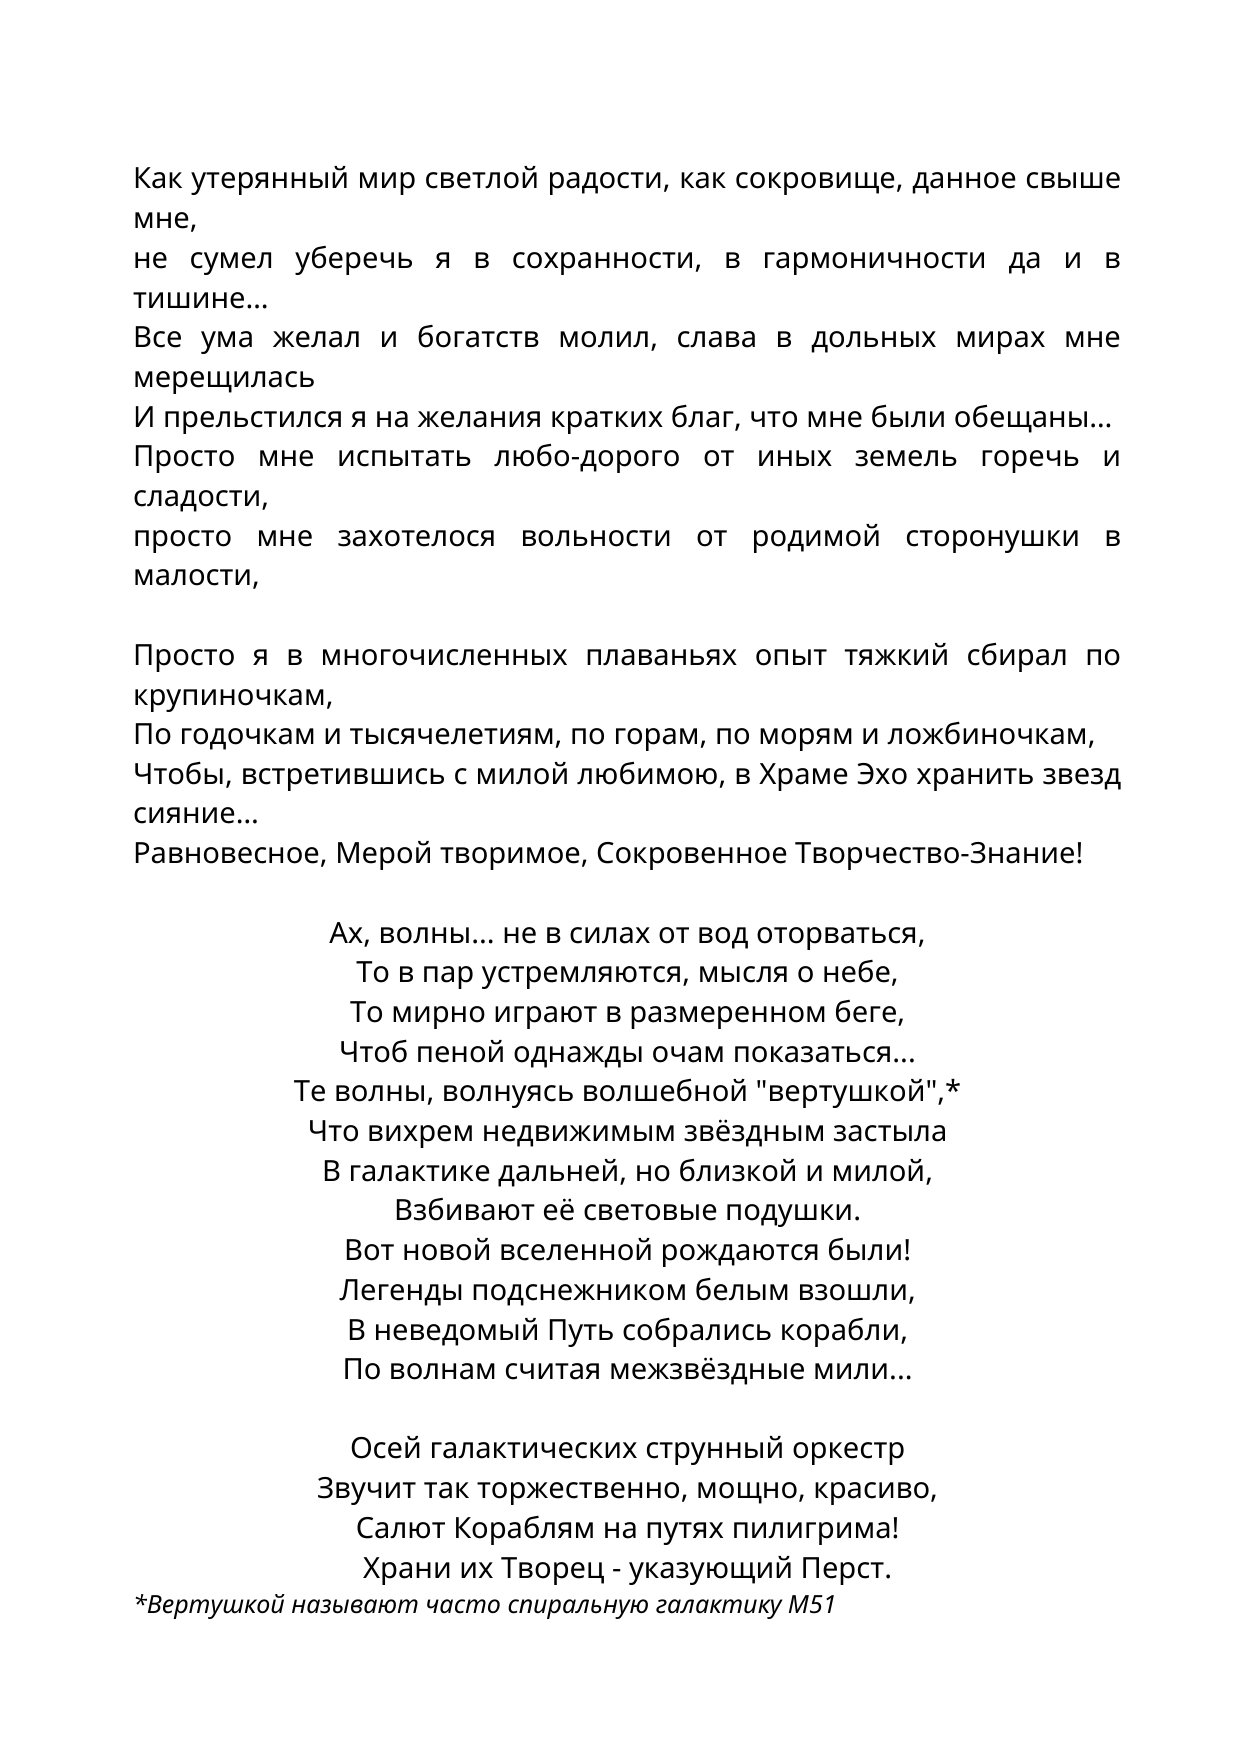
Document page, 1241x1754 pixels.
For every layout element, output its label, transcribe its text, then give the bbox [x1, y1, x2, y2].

text Как утерянный мир светлой радости, как сокровище, данное свыше мне, [133, 158, 1122, 237]
text Ах, волны... не в силах от вод оторваться, [133, 912, 1122, 952]
text Легенды подснежником белым взошли, [133, 1269, 1122, 1309]
text Взбивают её световые подушки. [133, 1190, 1122, 1229]
text Что вихрем недвижимым звёздным застыла [133, 1110, 1122, 1150]
text Просто мне испытать любо-дорого от иных земель горечь и сладости, [133, 436, 1122, 515]
text просто мне захотелося вольности от родимой сторонушки в малости, [133, 515, 1122, 594]
text По годочкам и тысячелетиям, по горам, по морям и ложбиночкам, [133, 713, 1122, 753]
text Чтоб пеной однажды очам показаться... [133, 1031, 1122, 1071]
text Салют Кораблям на путях пилигрима! [133, 1507, 1122, 1547]
text Осей галактических струнный оркестр [133, 1428, 1122, 1467]
text Храни их Творец - указующий Перст. [133, 1547, 1122, 1587]
text Звучит так торжественно, мощно, красиво, [133, 1467, 1122, 1507]
text Равновесное, Мерой творимое, Сокровенное Творчество-Знание! [133, 832, 1122, 872]
text По волнам считая межзвёздные мили... [133, 1348, 1122, 1388]
text Чтобы, встретившись с милой любимою, в Храме Эхо хранить звезд сияние… [133, 753, 1122, 832]
text *Вертушкой называют часто спиральную галактику М51 [133, 1587, 1122, 1621]
text Просто я в многочисленных плаваньях опыт тяжкий сбирал по крупиночкам, [133, 634, 1122, 713]
text не сумел уберечь я в сохранности, в гармоничности да и в тишине… [133, 237, 1122, 317]
text То мирно играют в размеренном беге, [133, 991, 1122, 1031]
text Вот новой вселенной рождаются были! [133, 1229, 1122, 1269]
text Все ума желал и богатств молил, слава в дольных мирах мне мерещилась [133, 317, 1122, 396]
text В галактике дальней, но близкой и милой, [133, 1150, 1122, 1190]
text То в пар устремляются, мысля о небе, [133, 952, 1122, 991]
text Те волны, волнуясь волшебной "вертушкой",* [133, 1071, 1122, 1110]
text И прельстился я на желания кратких благ, что мне были обещаны… [133, 396, 1122, 436]
text В неведомый Путь собрались корабли, [133, 1309, 1122, 1348]
